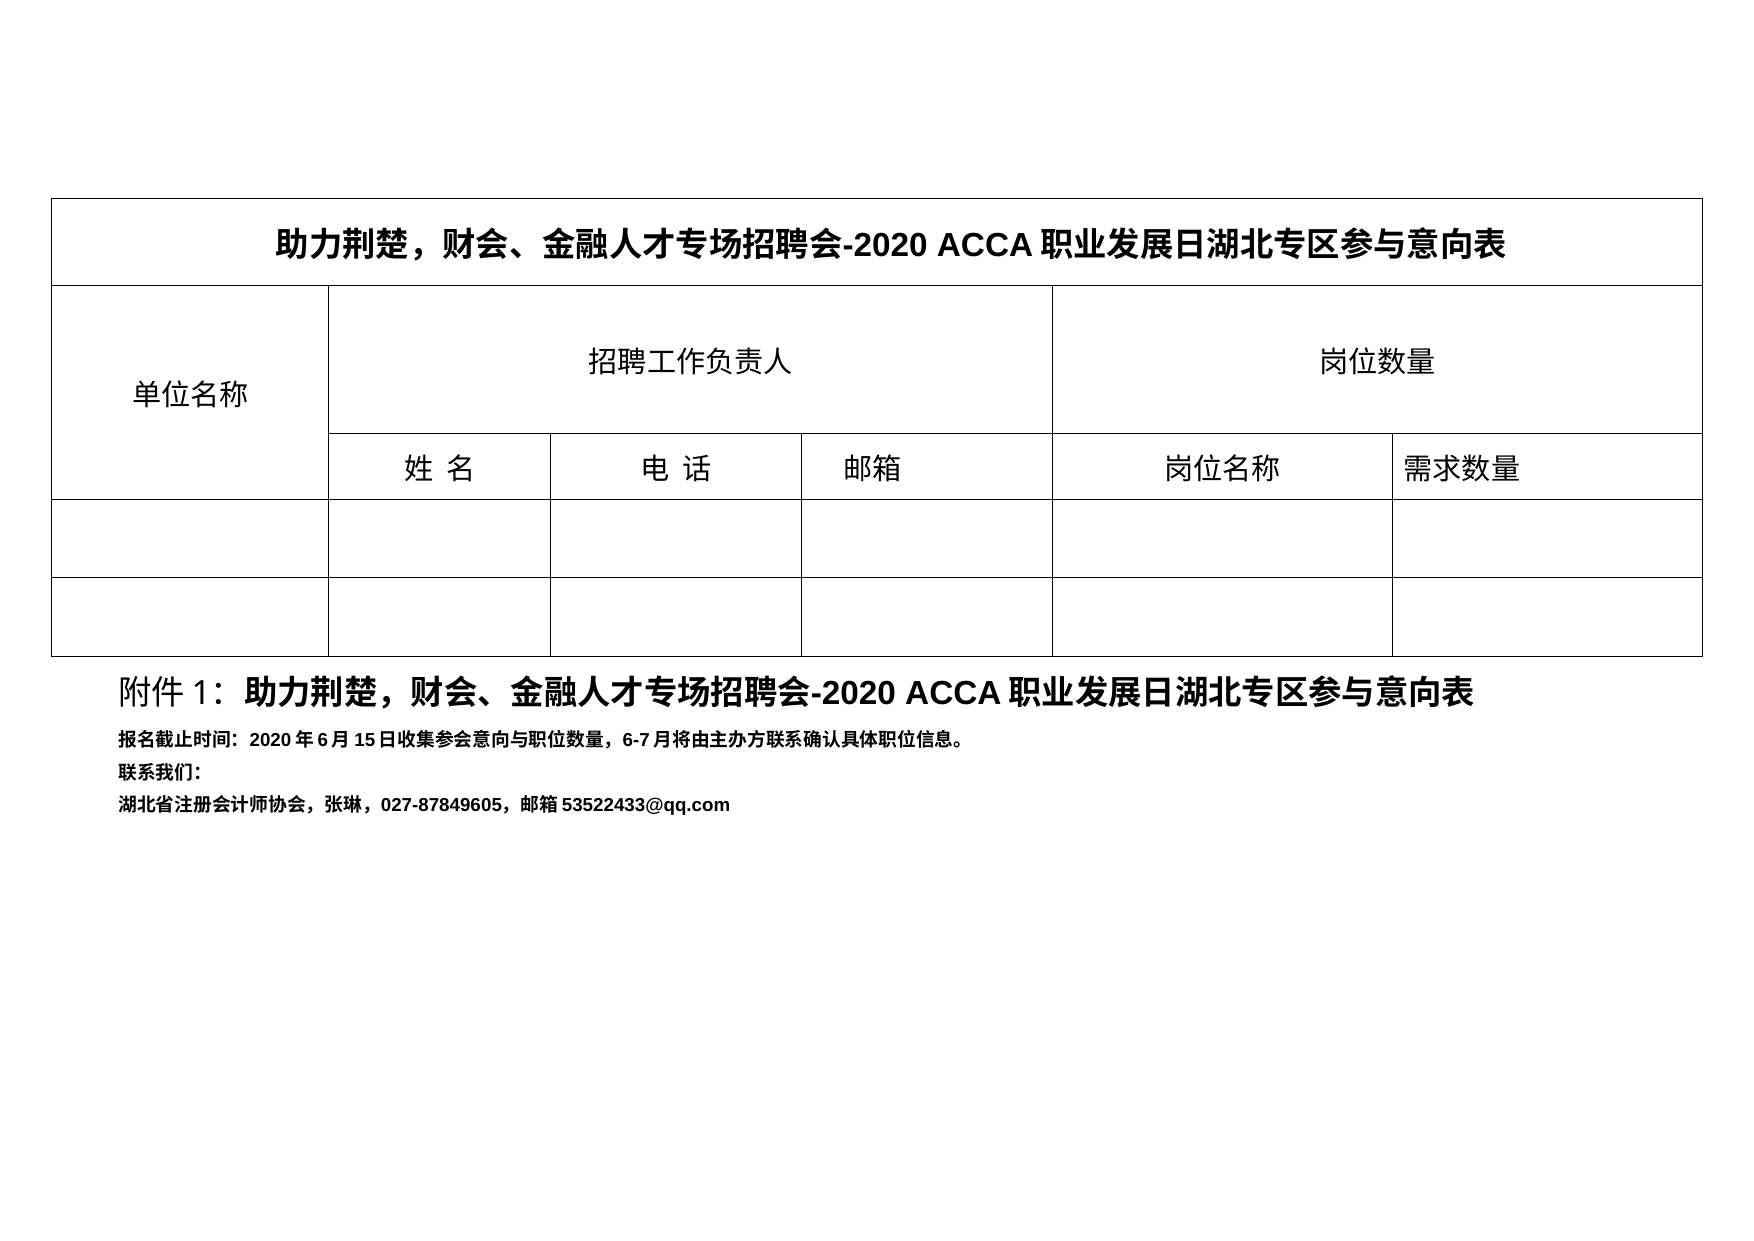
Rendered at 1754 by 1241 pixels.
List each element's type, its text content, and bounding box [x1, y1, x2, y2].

table_cell 单位名称 [52, 286, 328, 499]
table_cell 姓 名 [329, 434, 550, 499]
table_cell 电 话 [551, 434, 801, 499]
table_cell 招聘工作负责人 [329, 286, 1052, 433]
text 湖北省注册会计师协会，张琳，027-87849605，邮箱53522433@qq.com [118, 787, 1586, 820]
table_cell [52, 500, 328, 577]
table_cell [551, 578, 801, 656]
table_cell 岗位名称 [1053, 434, 1392, 499]
table_cell [802, 578, 1052, 656]
table_cell [551, 500, 801, 577]
table_cell 邮箱 [802, 434, 1052, 499]
text 附件1：助力荆楚，财会、金融人才专场招聘会-2020 ACCA职业发展日湖北专区参与意向表 [118, 657, 1586, 722]
table_cell 岗位数量 [1053, 286, 1702, 433]
table_cell [329, 578, 550, 656]
table_cell [52, 578, 328, 656]
table_cell [329, 500, 550, 577]
table_cell [1393, 500, 1702, 577]
table_cell [1053, 578, 1392, 656]
table_cell [1053, 500, 1392, 577]
text 报名截止时间：2020年6月15日收集参会意向与职位数量，6-7月将由主办方联系确认具体职位信息。 [118, 722, 1586, 755]
table_header 助力荆楚，财会、金融人才专场招聘会-2020 ACCA职业发展日湖北专区参与意向表 [52, 199, 1702, 285]
text 联系我们： [118, 755, 1586, 787]
table_cell [802, 500, 1052, 577]
table_cell 需求数量 [1393, 434, 1702, 499]
table_cell [1393, 578, 1702, 656]
